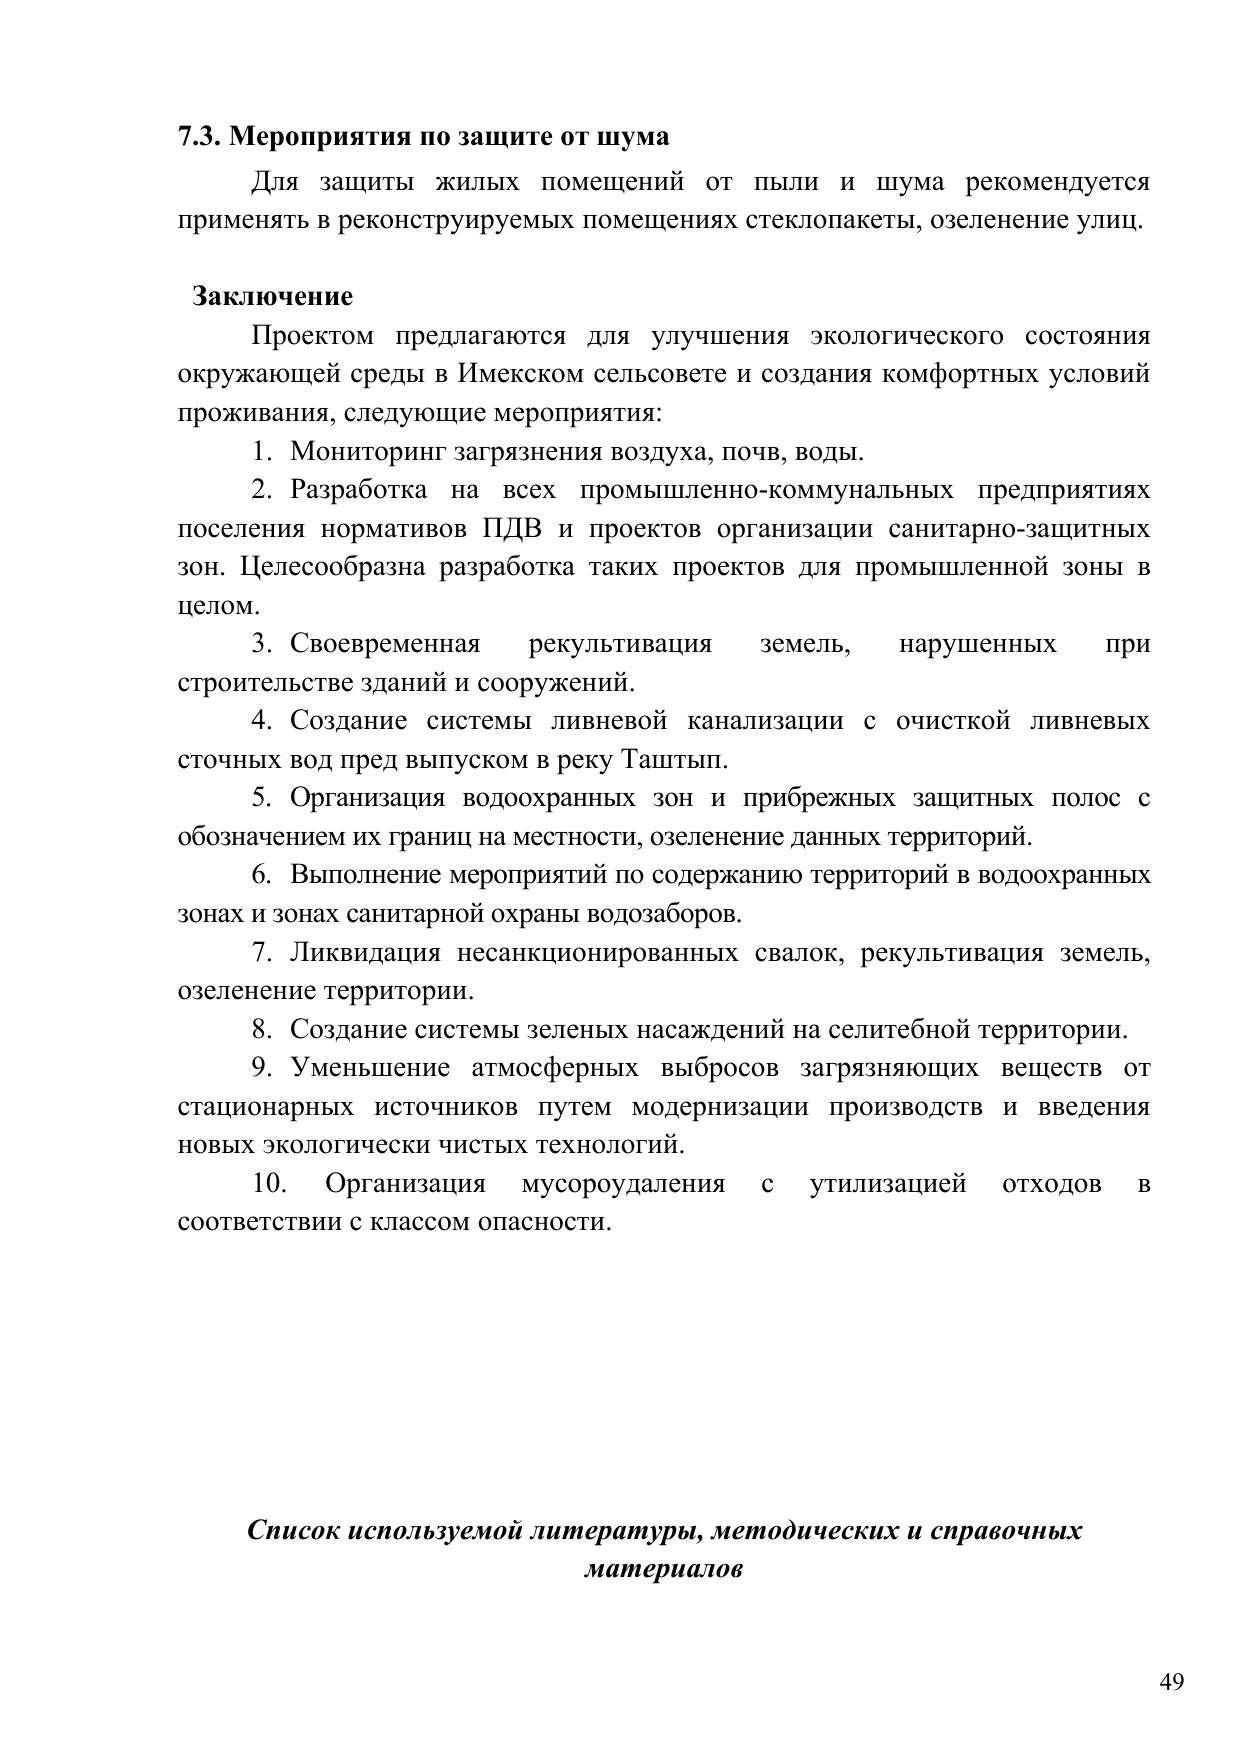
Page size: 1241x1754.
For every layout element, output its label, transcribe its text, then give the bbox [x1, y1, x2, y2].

list Создание системы ливневой канализации с очисткой ливневых сточных вод пред выпуском в реку Таштып. [177, 702, 1152, 774]
list Своевременная рекультивация земель, нарушенных при строительстве зданий и сооружений. [177, 625, 1152, 697]
list Уменьшение атмосферных выбросов загрязняющих веществ от стационарных источников путем модернизации производств и введения новых экологически чистых технологий. [177, 1049, 1152, 1160]
list Ликвидация несанкционированных свалок, рекультивация земель, озеленение территории. [177, 934, 1152, 1006]
list Создание системы зеленых насаждений на селитебной территории. [177, 1011, 1152, 1044]
list Организация мусороудаления с утилизацией отходов в соответствии с классом опасности. [177, 1165, 1152, 1237]
list Выполнение мероприятий по содержанию территорий в водоохранных зонах и зонах санитарной охраны водозаборов. [177, 857, 1152, 929]
text Для защиты жилых помещений от пыли и шума рекомендуется применять в реконструируемых помещениях стеклопакеты, озеленение улиц. [177, 163, 1152, 235]
text Проектом предлагаются для улучшения экологического состояния окружающей среды в Имекском сельсовете и создания комфортных условий проживания, следующие мероприятия: [177, 317, 1152, 428]
list Разработка на всех промышленно-коммунальных предприятиях поселения нормативов ПДВ и проектов организации санитарно-защитных зон. Целесообразна разработка таких проектов для промышленной зоны в целом. [177, 471, 1152, 620]
text Список используемой литературы, методических и справочных материалов [177, 1512, 1152, 1584]
subtitle 7.3. Мероприятия по защите от шума [177, 118, 1152, 152]
list Организация водоохранных зон и прибрежных защитных полос с обозначением их границ на местности, озеленение данных территорий. [177, 779, 1152, 852]
text Заключение [177, 278, 1152, 312]
list Мониторинг загрязнения воздуха, почв, воды. [177, 433, 1152, 466]
